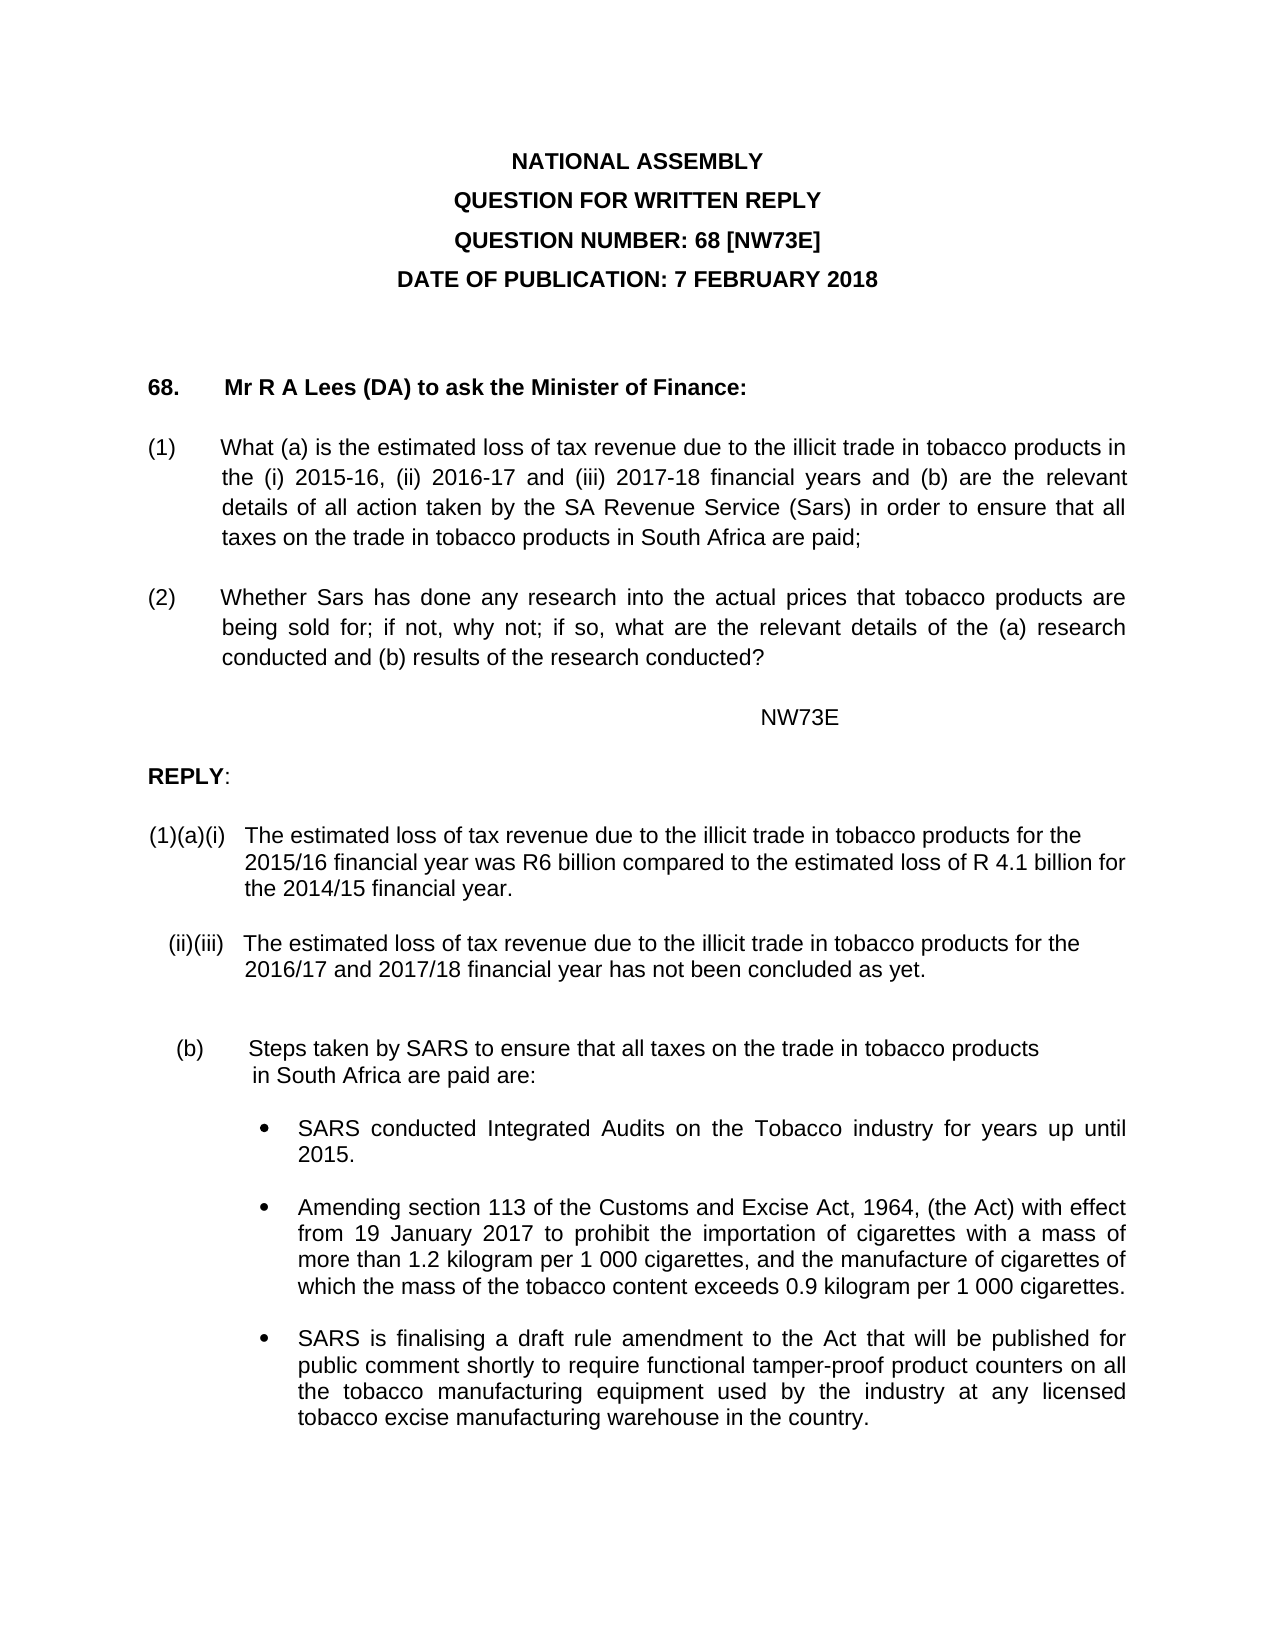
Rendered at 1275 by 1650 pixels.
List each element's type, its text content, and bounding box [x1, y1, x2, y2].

text 2016/17 and 2017/18 financial year has not been concluded as yet. [149, 956, 1127, 983]
text 68. Mr R A Lees (DA) to ask the Minister of Finance: [148, 374, 1127, 401]
text QUESTION NUMBER: 68 [NW73E] [148, 227, 1127, 253]
text DATE OF PUBLICATION: 7 FEBRUARY 2018 [148, 266, 1127, 292]
text 2015/16 financial year was R6 billion compared to the estimated loss of R 4.1 billion for [149, 848, 1127, 875]
text QUESTION FOR WRITTEN REPLY [148, 187, 1127, 213]
text (ii)(iii) The estimated loss of tax revenue due to the illicit trade in tobacco products for the [149, 930, 1127, 956]
text (1)(a)(i) The estimated loss of tax revenue due to the illicit trade in tobacco products for the [149, 822, 1127, 848]
text NATIONAL ASSEMBLY [148, 148, 1127, 174]
text (1) What (a) is the estimated loss of tax revenue due to the illicit trade in tobacco products in the (i) 2015-16, (ii) 2016-17 and (iii) 2017-18 financial years and (b) are the relevant details of all action taken by the SA Revenue Service (Sars) in order to ensure that all taxes on the trade in tobacco products in South Africa are paid; [148, 434, 1127, 551]
text (2) Whether Sars has done any research into the actual prices that tobacco products are being sold for; if not, why not; if so, what are the relevant details of the (a) research conducted and (b) results of the research conducted? [148, 584, 1127, 670]
list Amending section 113 of the Customs and Excise Act, 1964, (the Act) with effect from 19 January 2017 to prohibit the importation of cigarettes with a mass of more than 1.2 kilogram per 1 000 cigarettes, and the manufacture of cigarettes of which the mass of the tobacco content exceeds 0.9 kilogram per 1 000 cigarettes. [260, 1193, 1127, 1299]
list SARS is finalising a draft rule amendment to the Act that will be published for public comment shortly to require functional tamper-proof product counters on all the tobacco manufacturing equipment used by the industry at any licensed tobacco excise manufacturing warehouse in the country. [260, 1325, 1127, 1431]
text REPLY: [148, 763, 1127, 789]
text (b) Steps taken by SARS to ensure that all taxes on the trade in tobacco products [74, 1035, 1127, 1062]
text the 2014/15 financial year. [149, 875, 1127, 901]
text in South Africa are paid are: [74, 1062, 1127, 1088]
text NW73E [673, 703, 1127, 730]
list SARS conducted Integrated Audits on the Tobacco industry for years up until 2015. [260, 1114, 1127, 1167]
